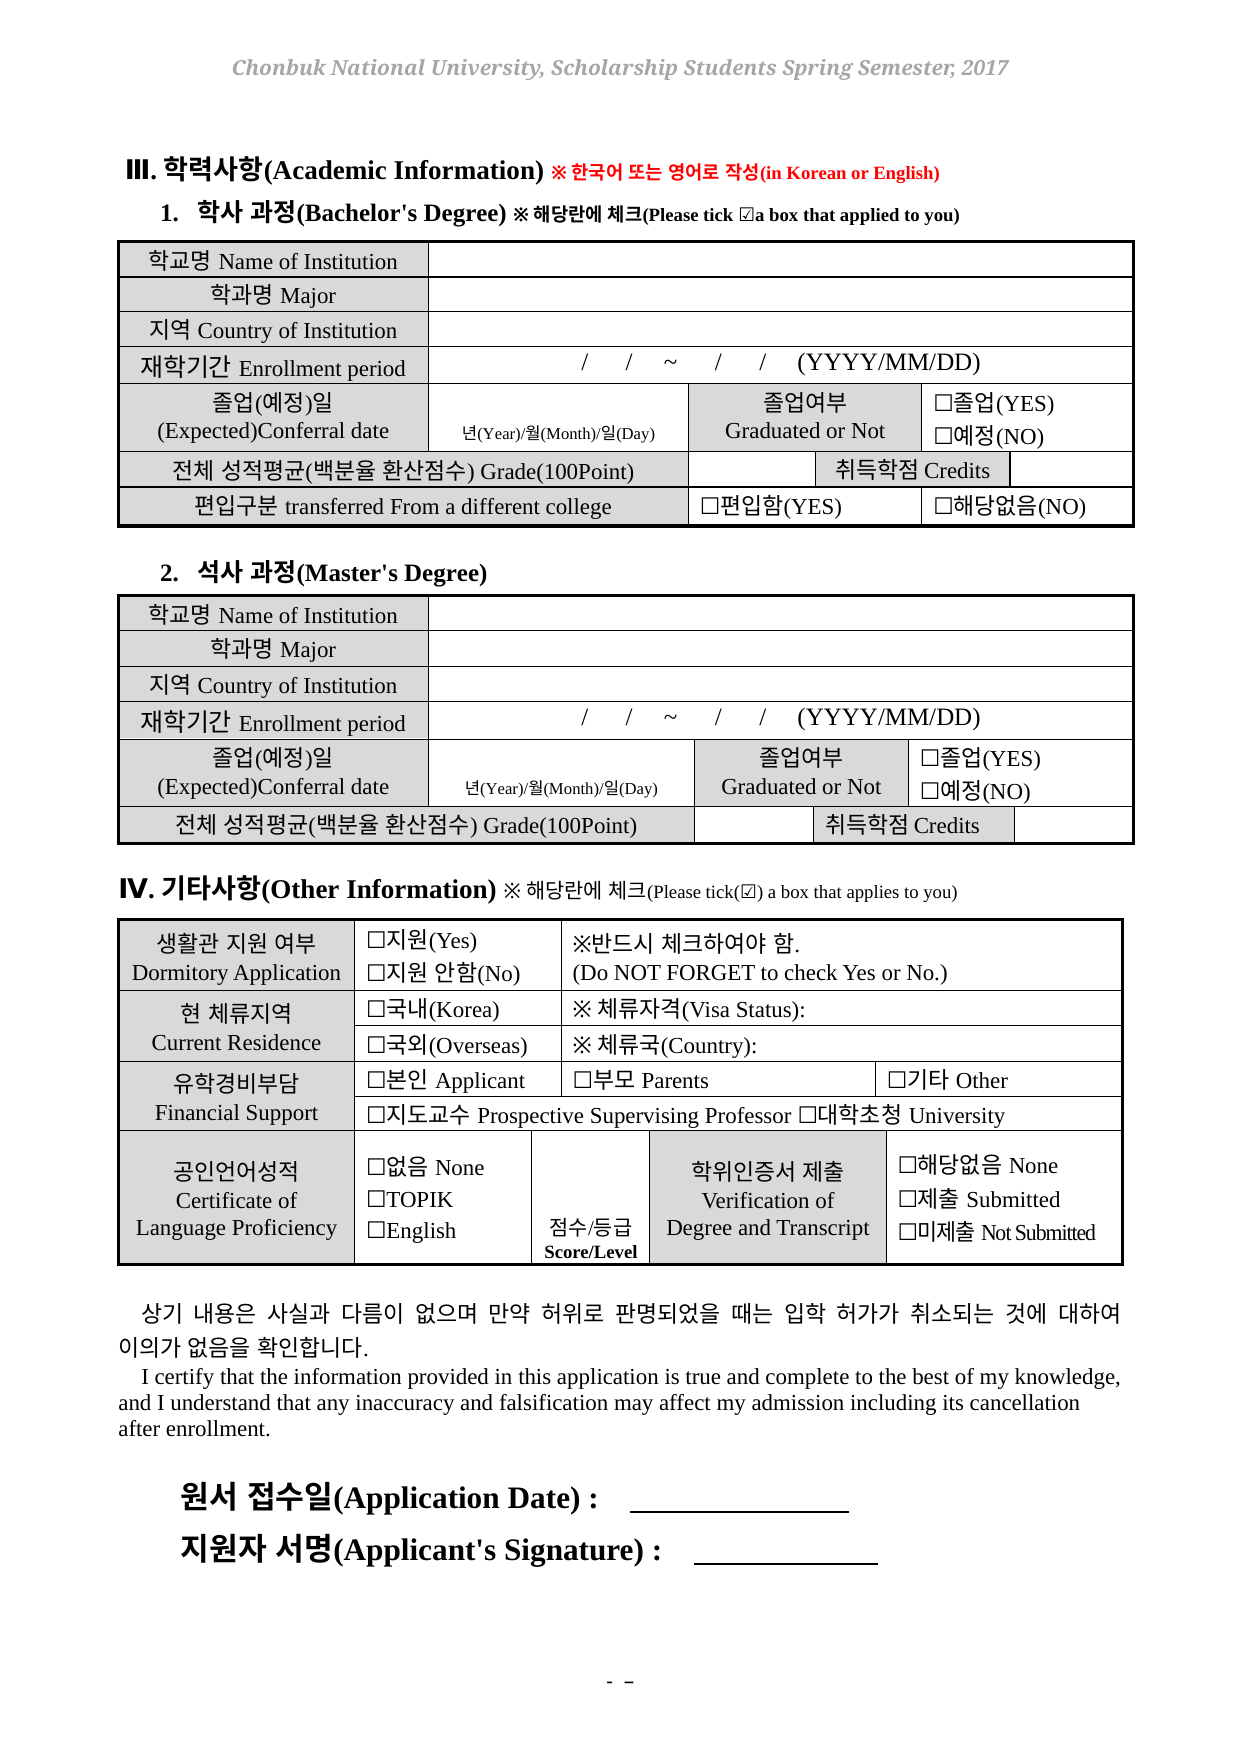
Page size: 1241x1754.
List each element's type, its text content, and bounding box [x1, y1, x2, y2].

table_cell ☐국내(Korea) [355, 991, 561, 1025]
table_cell [1011, 452, 1132, 486]
table_header 학교명 Name of Institution [120, 243, 428, 276]
list 석사 과정(Master's Degree) [160, 552, 1122, 588]
table_header [429, 243, 1132, 276]
text I certify that the information provided in this application is true and complete to the best of my knowledge, and I understand that any inaccuracy and falsification may affect my admission including its cancellation after enrollment. [118, 1363, 1122, 1442]
table_cell 졸업여부 Graduated or Not [689, 384, 921, 451]
table_cell [689, 452, 815, 486]
table_cell 지역 Country of Institution [120, 667, 428, 701]
table_cell [1015, 807, 1132, 842]
table_cell [429, 278, 1132, 311]
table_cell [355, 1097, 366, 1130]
text Ⅲ. 학력사항(Academic Information) ※ 한국어 또는 영어로 작성(in Korean or English) [118, 148, 1122, 187]
table_cell [429, 740, 694, 774]
table_cell 지역 Country of Institution [120, 312, 428, 346]
table_cell ※ 체류자격(Visa Status): [562, 991, 1121, 1025]
table_cell [429, 312, 1132, 346]
table_cell [429, 384, 688, 419]
text 상기 내용은 사실과 다름이 없으며 만약 허위로 판명되었을 때는 입학 허가가 취소되는 것에 대하여 이의가 없음을 확인합니다. [118, 1296, 1122, 1363]
table_cell ☐졸업(YES) ☐예정(NO) [922, 384, 954, 451]
table_cell 학과명 Major [120, 631, 428, 666]
text Ⅳ. 기타사항(Other Information) ※ 해당란에 체크(Please tick(☑) a box that applies to you) [118, 867, 1122, 906]
table_cell 졸업(예정)일 (Expected)Conferral date [120, 384, 428, 451]
table_cell ☐부모 Parents [562, 1062, 875, 1096]
table_cell ☐편입함(YES) [689, 488, 921, 524]
table_cell 취득학점Credits [814, 807, 1014, 842]
table_cell 년(Year)/월(Month)/일(Day) [429, 419, 688, 451]
table_header [429, 597, 1132, 630]
table_cell 재학기간 Enrollment period [120, 702, 428, 738]
table_cell [695, 807, 813, 842]
table_cell 공인언어성적 Certificate of Language Proficiency [120, 1131, 354, 1263]
table_cell ※ 체류국(Country): [562, 1026, 1121, 1061]
table_cell 학과명 Major [120, 278, 428, 311]
table_cell 년(Year)/월(Month)/일(Day) [429, 774, 694, 806]
table_cell 편입구분 transferred From a different college [120, 488, 688, 524]
text 지원자 서명(Applicant's Signature) : [181, 1524, 1122, 1569]
table_cell [429, 631, 1132, 666]
table_cell ☐졸업(YES) ☐예정(NO) [982, 740, 1132, 806]
table_cell ☐없음 None ☐TOPIK ☐English [355, 1131, 531, 1263]
table_cell 졸업여부 Graduated or Not [695, 740, 908, 806]
text 원서 접수일(Application Date) : [181, 1472, 1122, 1517]
table_cell 학위인증서 제출 Verification of Degree and Transcript [650, 1131, 886, 1263]
table_cell ☐기타 Other [876, 1062, 1121, 1096]
table_cell ☐졸업(YES) ☐예정(NO) [996, 384, 1132, 451]
table_cell 전체 성적평균(백분율 환산점수) Grade(100Point) [120, 807, 694, 842]
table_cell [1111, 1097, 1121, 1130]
table_cell 취득학점Credits [816, 452, 1009, 486]
table_cell 현 체류지역 Current Residence [120, 991, 354, 1061]
table_cell 전체 성적평균(백분율 환산점수) Grade(100Point) [120, 452, 688, 486]
table_header ※반드시 체크하여야 함. (Do NOT FORGET to check Yes or No.) [562, 921, 1121, 990]
table_cell [532, 1131, 649, 1208]
table_cell 유학경비부담 Financial Support [120, 1062, 354, 1130]
table_cell ☐본인 Applicant [355, 1062, 561, 1096]
table_cell / / ~ / / (YYYY/MM/DD) [429, 702, 1132, 738]
table_header 학교명 Name of Institution [120, 597, 428, 630]
table_cell ☐해당없음(NO) [922, 488, 1132, 524]
table_cell / / ~ / / (YYYY/MM/DD) [429, 347, 1132, 383]
table_cell 졸업(예정)일 (Expected)Conferral date [120, 740, 428, 806]
list 학사 과정(Bachelor's Degree) ※ 해당란에 체크(Please tick ☑a box that applied to you) [160, 193, 1122, 229]
table_cell [429, 667, 1132, 701]
table_cell 점수/등급 Score/Level [532, 1208, 649, 1263]
table_header 생활관 지원 여부 Dormitory Application [120, 921, 354, 990]
table_cell ☐해당없음 None ☐제출 Submitted ☐미제출 Not Submitted [887, 1131, 1121, 1263]
table_cell ☐졸업(YES) ☐예정(NO) [909, 740, 940, 806]
table_cell ☐국외(Overseas) [355, 1026, 561, 1061]
table_cell 재학기간 Enrollment period [120, 347, 428, 383]
table_header ☐지원(Yes) ☐지원 안함(No) [355, 921, 561, 990]
